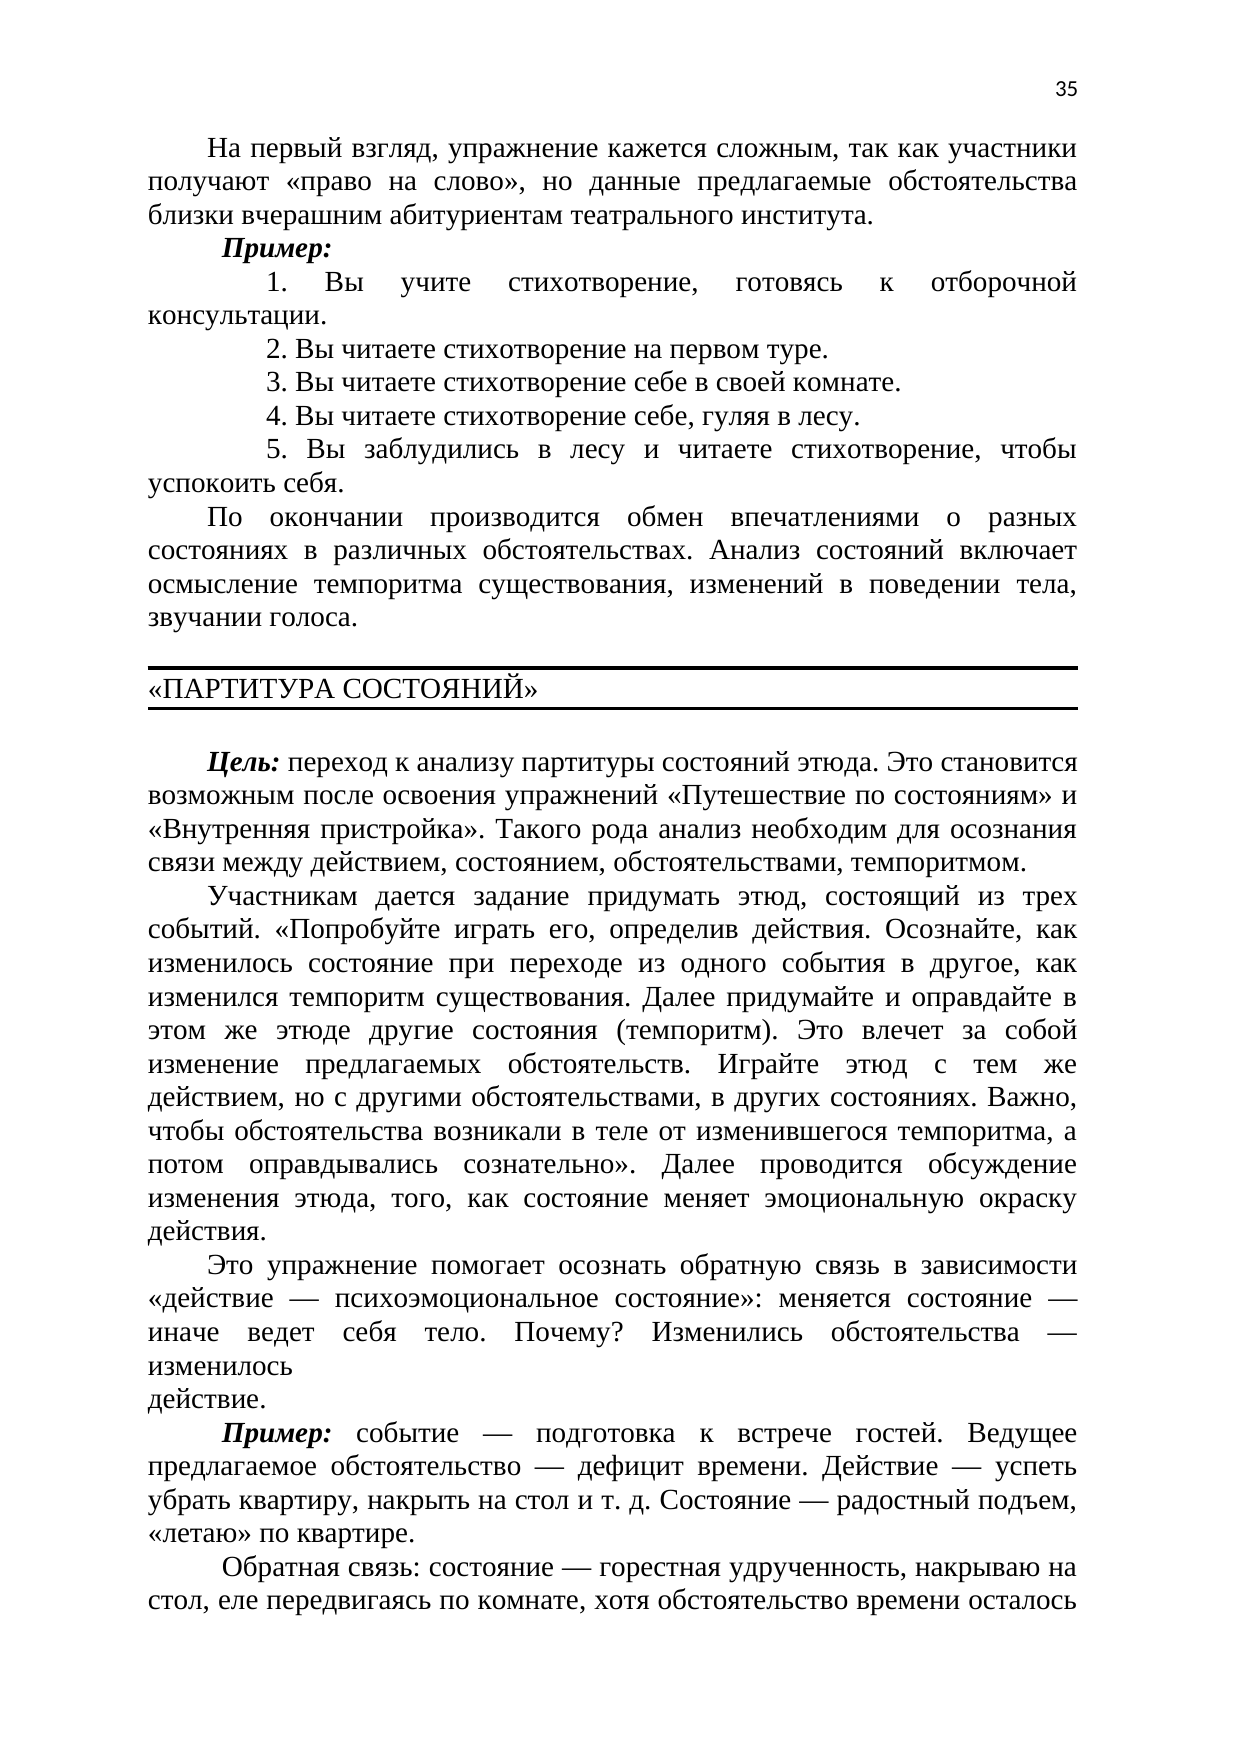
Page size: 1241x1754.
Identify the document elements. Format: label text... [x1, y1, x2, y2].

text 2. Вы читаете стихотворение на первом туре. [148, 331, 1078, 364]
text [148, 1549, 1078, 1616]
text Пример: событие — подготовка к встрече гостей. Ведущее предлагаемое обстоятельство — дефицит времени. Действие — успеть убрать квартиру, накрыть на стол и т. д. Состояние — радостный подъем, «летаю» по квартире. [148, 1415, 1078, 1549]
text 1. Вы учите стихотворение, готовясь к отборочной консультации. [148, 264, 1078, 331]
text По окончании производится обмен впечатлениями о разных состояниях в различных обстоятельствах. Анализ состояний включает осмысление темпоритма существования, изменений в поведении тела, звучании голоса. [148, 499, 1078, 633]
text Пример: [148, 230, 1078, 264]
text 5. Вы заблудились в лесу и читаете стихотворение, чтобы успокоить себя. [148, 432, 1078, 499]
text действие. [148, 1381, 1078, 1415]
text Участникам дается задание придумать этюд, состоящий из трех событий. «Попробуйте играть его, определив действия. Осознайте, как изменилось состояние при переходе из одного события в другое, как изменился темпоритм существования. Далее придумайте и оправдайте в этом же этюде другие состояния (темпоритм). Это влечет за собой изменение предлагаемых обстоятельств. Играйте этюд с тем же действием, но с другими обстоятельствами, в других состояниях. Важно, чтобы обстоятельства возникали в теле от изменившегося темпоритма, а потом оправдывались сознательно». Далее проводится обсуждение изменения этюда, того, как состояние меняет эмоциональную окраску действия. [148, 878, 1078, 1247]
text Цель: переход к анализу партитуры состояний этюда. Это становится возможным после освоения упражнений «Путешествие по состояниям» и «Внутренняя пристройка». Такого рода анализ необходим для осознания связи между действием, состоянием, обстоятельствами, темпоритмом. [148, 744, 1078, 878]
text Это упражнение помогает осознать обратную связь в зависимости «действие — психоэмоциональное состояние»: меняется состояние — иначе ведет себя тело. Почему? Изменились обстоятельства — изменилось [148, 1247, 1078, 1381]
text «ПАРТИТУРА СОСТОЯНИЙ» [148, 670, 1078, 707]
text На первый взгляд, упражнение кажется сложным, так как участники получают «право на слово», но данные предлагаемые обстоятельства близки вчерашним абитуриентам театрального института. [148, 130, 1078, 230]
text 4. Вы читаете стихотворение себе, гуляя в лесу. [148, 398, 1078, 432]
text 3. Вы читаете стихотворение себе в своей комнате. [148, 364, 1078, 398]
